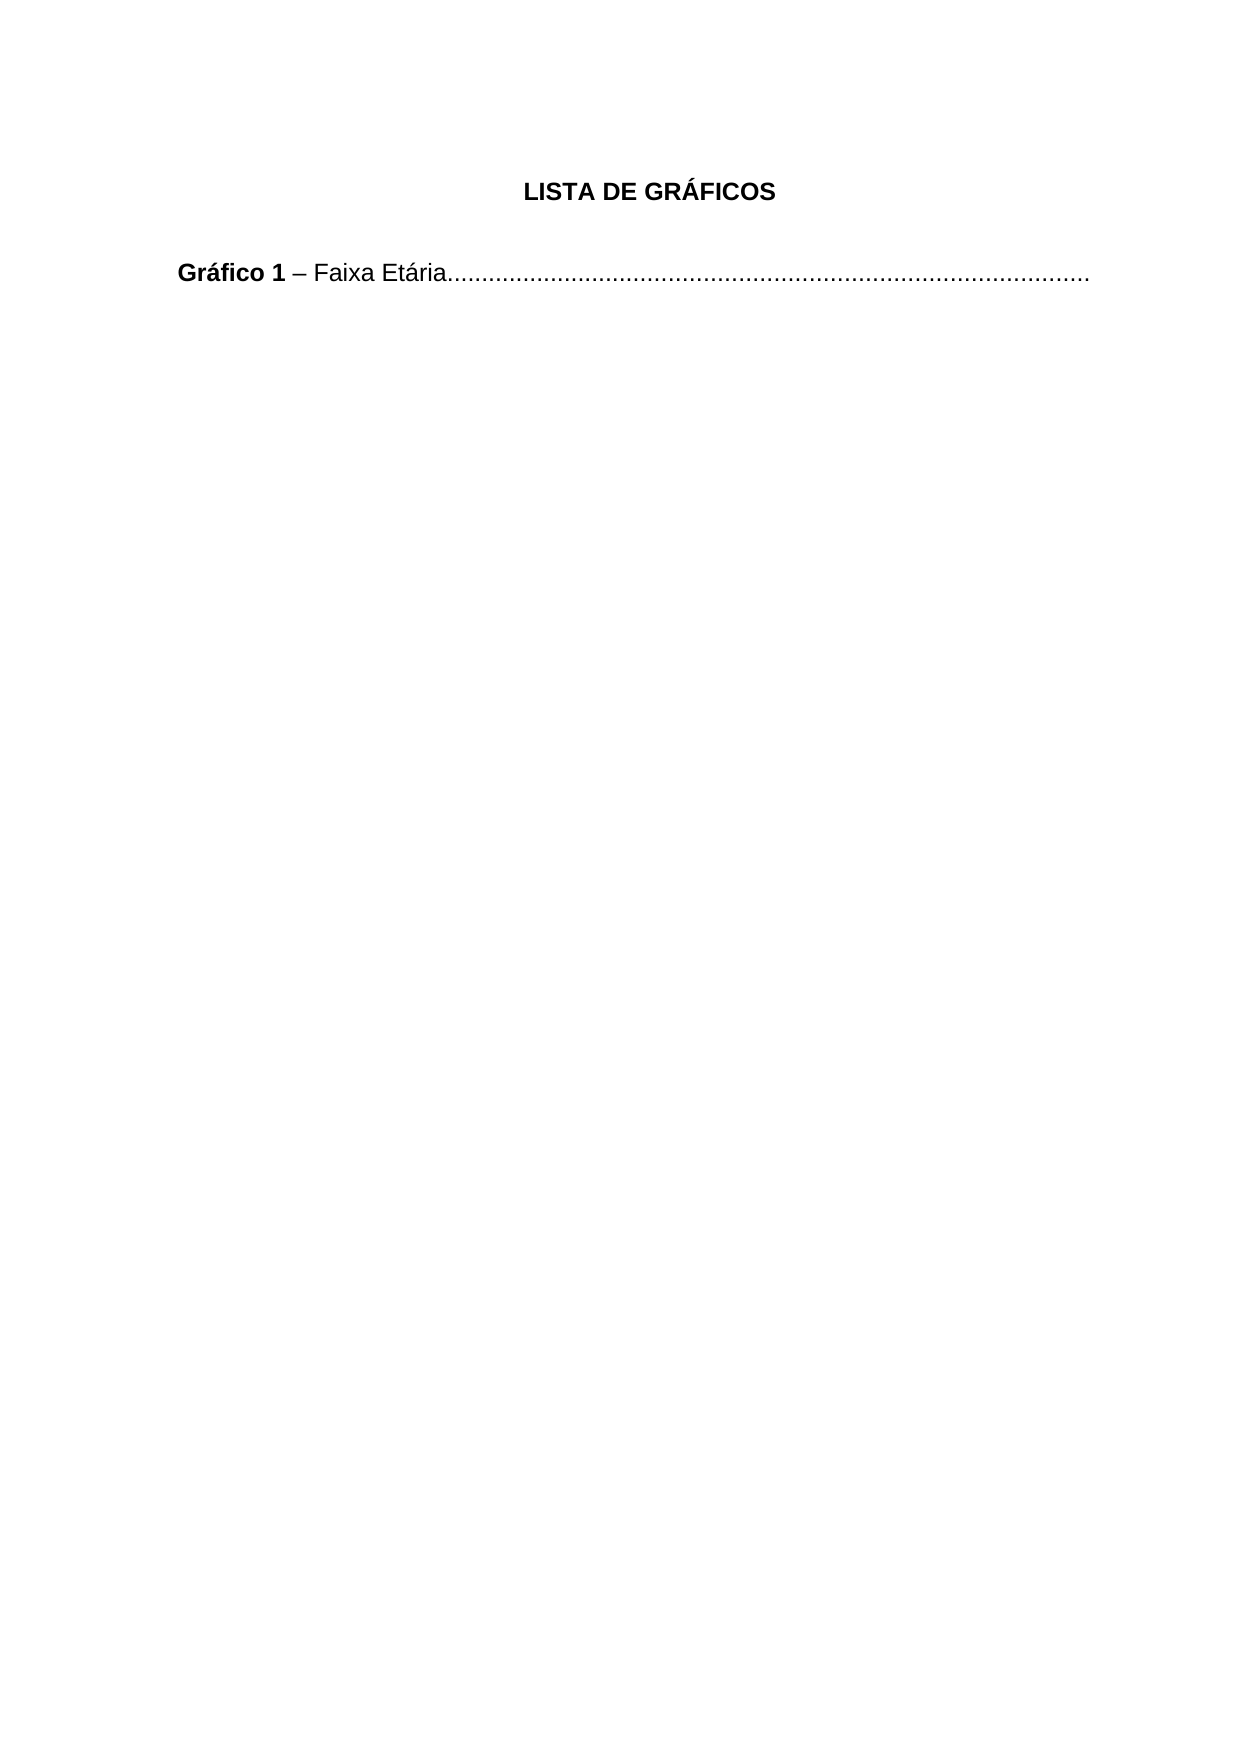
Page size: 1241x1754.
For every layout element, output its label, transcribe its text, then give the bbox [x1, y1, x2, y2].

text Gráfico 1 – Faixa Etária 16 [177, 258, 1048, 287]
text LISTA DE GRÁFICOS [177, 177, 1122, 206]
